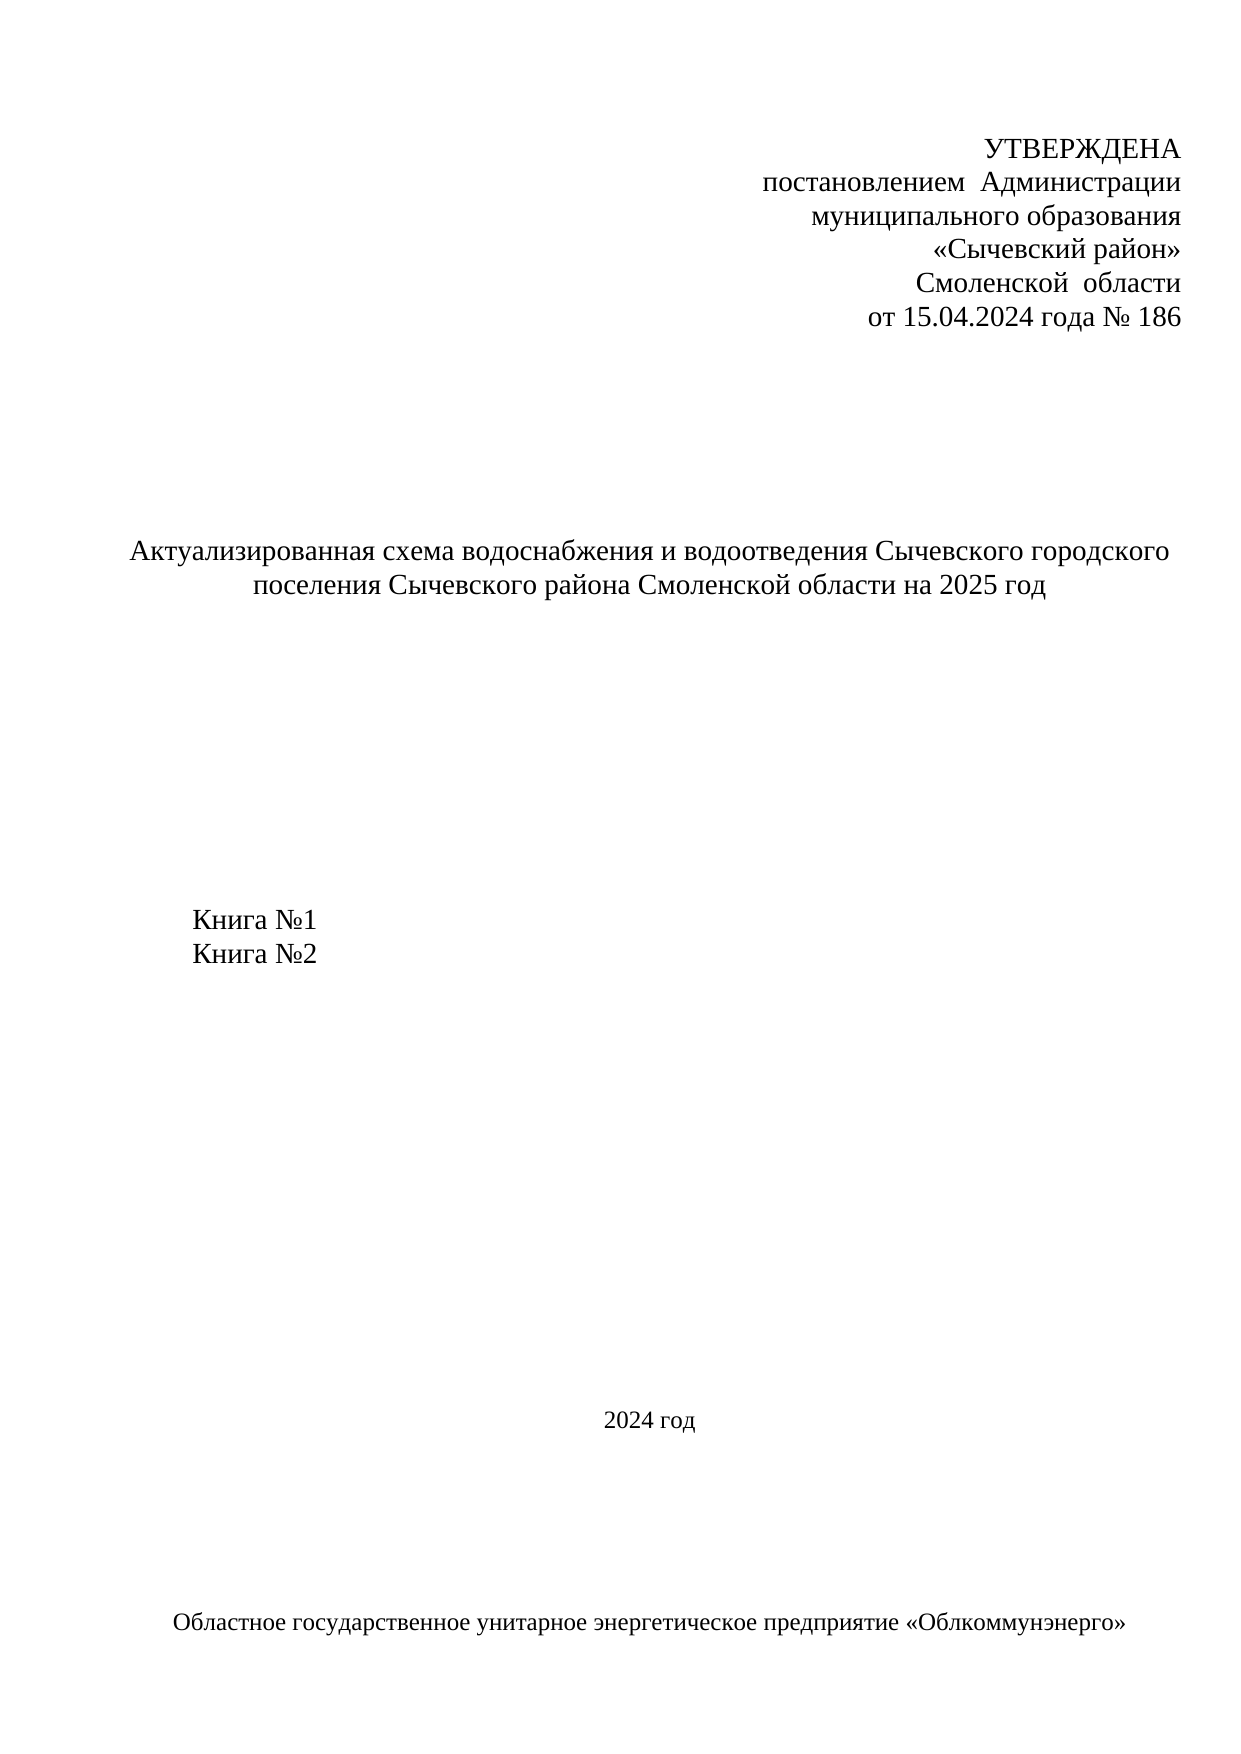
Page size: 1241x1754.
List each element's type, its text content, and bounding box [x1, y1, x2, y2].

text Актуализированная схема водоснабжения и водоотведения Сычевского городского поселения Сычевского района Смоленской области на 2025 год [118, 533, 1181, 601]
text Книга №2 [192, 936, 1181, 969]
text «Сычевский район» [118, 232, 1181, 265]
text Книга №1 [192, 902, 1181, 936]
text 2024 год [118, 1406, 1181, 1434]
text Смоленской области [118, 265, 1181, 299]
text от 15.04.2024 года № 186 [118, 299, 1181, 332]
text Областное государственное унитарное энергетическое предприятие «Облкоммунэнерго» [118, 1607, 1181, 1636]
text УТВЕРЖДЕНА [118, 107, 1181, 164]
text постановлением Администрации муниципального образования [118, 164, 1181, 232]
